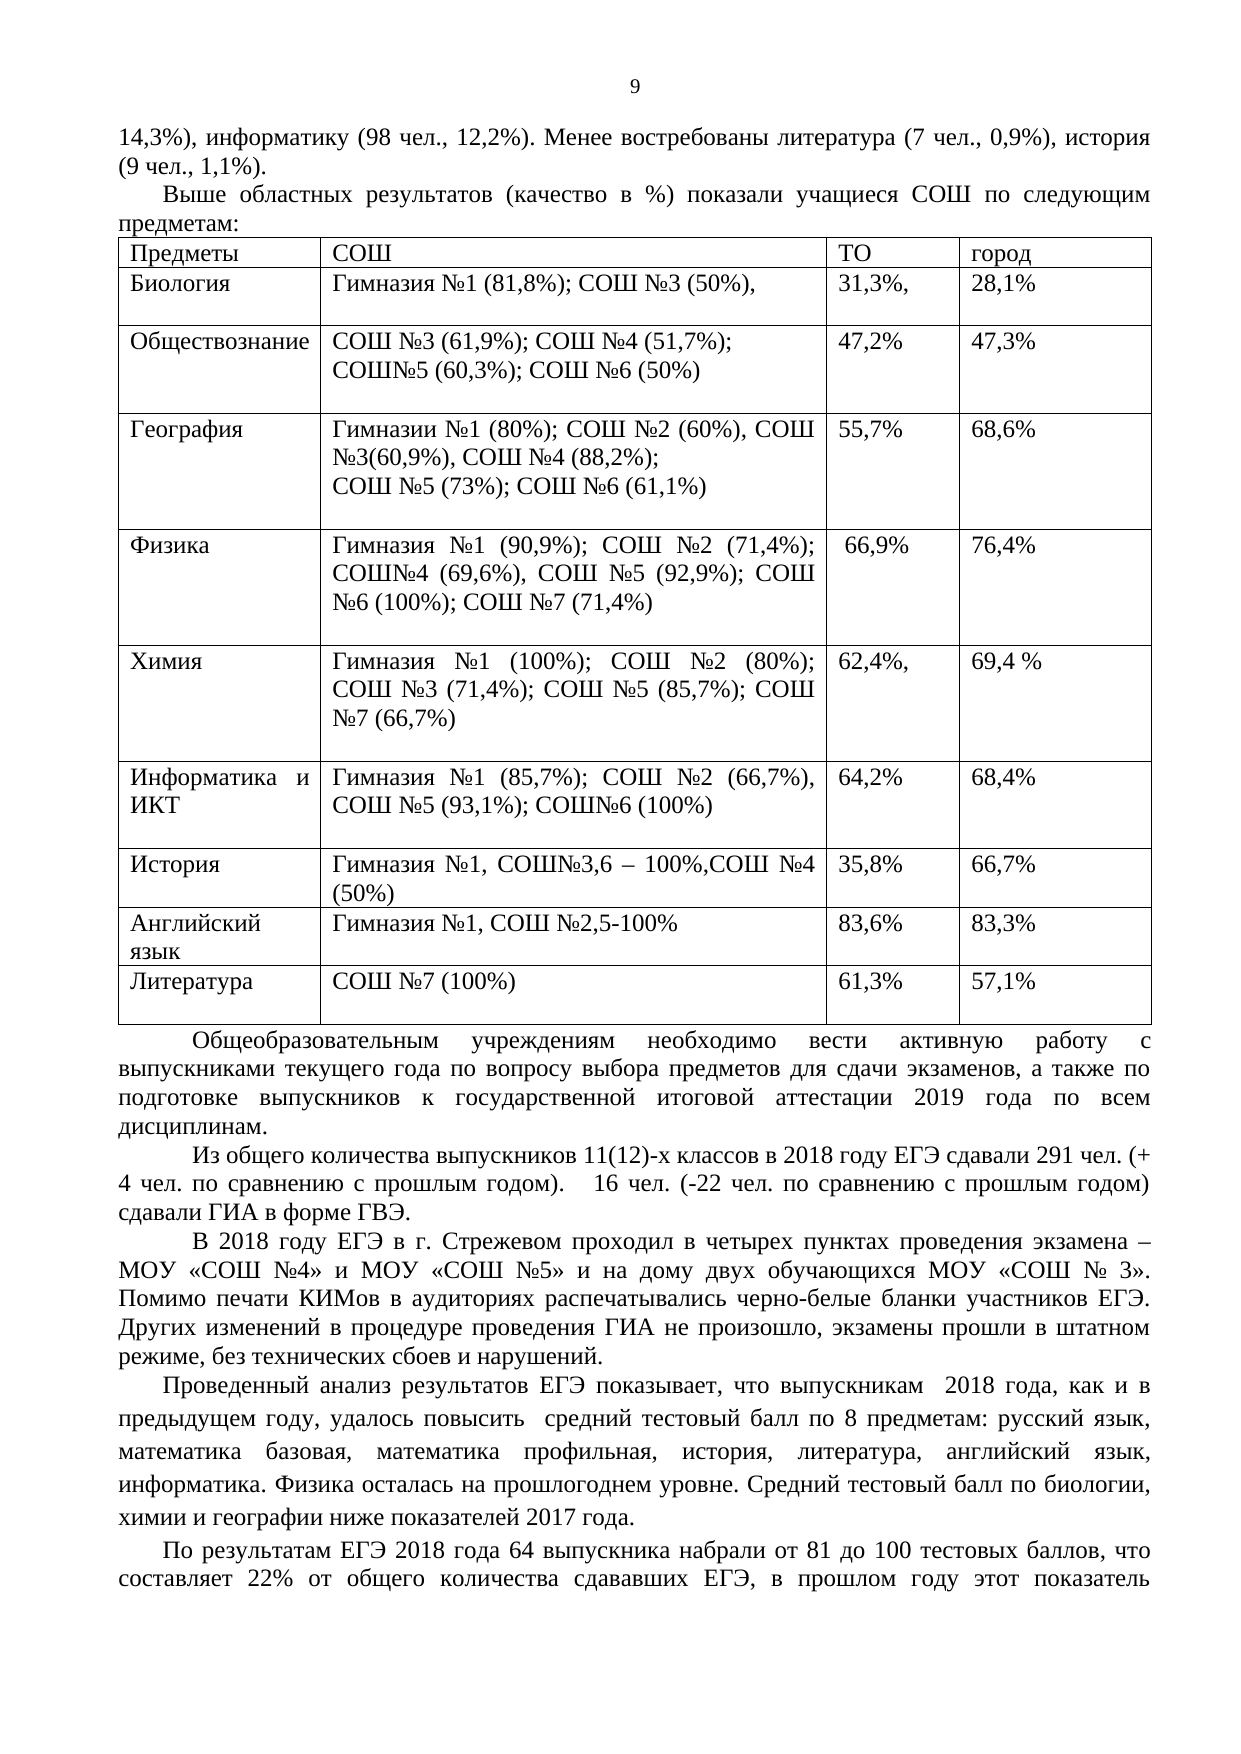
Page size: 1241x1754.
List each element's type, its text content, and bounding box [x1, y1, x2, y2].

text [118, 122, 1152, 179]
table_cell Биология [119, 268, 320, 325]
table_header ТО [827, 238, 959, 267]
table_cell 68,6% [960, 414, 1151, 529]
table_cell Обществознание [119, 326, 320, 413]
table_cell Английский язык [119, 908, 320, 965]
table_cell 35,8% [827, 849, 959, 907]
text Выше областных результатов (качество в %) показали учащиеся СОШ по следующим предметам: [118, 179, 1152, 237]
table_cell Гимназии №1 (80%); СОШ №2 (60%), СОШ №3(60,9%), СОШ №4 (88,2%); СОШ №5 (73%); СОШ №6 (61,1%) [321, 414, 826, 529]
table_cell 69,4 % [960, 646, 1151, 761]
table_cell Гимназия №1, СОШ №2,5-100% [321, 908, 826, 965]
table_cell 57,1% [960, 966, 1151, 1024]
table_cell 47,2% [827, 326, 959, 413]
table_header СОШ [321, 238, 826, 267]
table_cell 61,3% [827, 966, 959, 1024]
table_cell 55,7% [827, 414, 959, 529]
text Проведенный анализ результатов ЕГЭ показывает, что выпускникам 2018 года, как и в предыдущем году, удалось повысить средний тестовый балл по 8 предметам: русский язык, математика базовая, математика профильная, история, литература, английский язык, информатика. Физика осталась на прошлогоднем уровне. Средний тестовый балл по биологии, химии и географии ниже показателей 2017 года. [118, 1370, 1152, 1531]
table_header Предметы [119, 238, 320, 267]
text В 2018 году ЕГЭ в г. Стрежевом проходил в четырех пунктах проведения экзамена – МОУ «СОШ №4» и МОУ «СОШ №5» и на дому двух обучающихся МОУ «СОШ № 3». Помимо печати КИМов в аудиториях распечатывались черно-белые бланки участников ЕГЭ. Других изменений в процедуре проведения ГИА не произошло, экзамены прошли в штатном режиме, без технических сбоев и нарушений. [118, 1226, 1152, 1370]
table_cell СОШ №7 (100%) [321, 966, 826, 1024]
table_cell Физика [119, 530, 320, 645]
table_cell Гимназия №1 (100%); СОШ №2 (80%); СОШ №3 (71,4%); СОШ №5 (85,7%); СОШ №7 (66,7%) [321, 646, 826, 761]
text Общеобразовательным учреждениям необходимо вести активную работу с выпускниками текущего года по вопросу выбора предметов для сдачи экзаменов, а также по подготовке выпускников к государственной итоговой аттестации 2019 года по всем дисциплинам. [118, 1025, 1152, 1140]
table_cell История [119, 849, 320, 907]
table_cell 68,4% [960, 762, 1151, 848]
table_cell 31,3%, [827, 268, 959, 325]
table_cell Гимназия №1 (81,8%); СОШ №3 (50%), [321, 268, 826, 325]
text Из общего количества выпускников 11(12)-х классов в 2018 году ЕГЭ сдавали 291 чел. (+ 4 чел. по сравнению с прошлым годом). 16 чел. (-22 чел. по сравнению с прошлым годом) сдавали ГИА в форме ГВЭ. [118, 1140, 1152, 1226]
table_cell Гимназия №1 (85,7%); СОШ №2 (66,7%), СОШ №5 (93,1%); СОШ№6 (100%) [321, 762, 826, 848]
table_cell 62,4%, [827, 646, 959, 761]
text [118, 1535, 1152, 1592]
table_cell 66,9% [827, 530, 959, 645]
table_cell 83,6% [827, 908, 959, 965]
table_cell Литература [119, 966, 320, 1024]
table_cell 47,3% [960, 326, 1151, 413]
table_cell 66,7% [960, 849, 1151, 907]
table_cell 76,4% [960, 530, 1151, 645]
table_cell Гимназия №1 (90,9%); СОШ №2 (71,4%); СОШ№4 (69,6%), СОШ №5 (92,9%); СОШ №6 (100%); СОШ №7 (71,4%) [321, 530, 826, 645]
table_header город [960, 238, 1151, 267]
table_cell 83,3% [960, 908, 1151, 965]
table_cell Информатика и ИКТ [119, 762, 320, 848]
table_cell Гимназия №1, СОШ№3,6 – 100%,СОШ №4 (50%) [321, 849, 826, 907]
table_cell СОШ №3 (61,9%); СОШ №4 (51,7%); СОШ№5 (60,3%); СОШ №6 (50%) [321, 326, 826, 413]
table_cell География [119, 414, 320, 529]
table_cell Химия [119, 646, 320, 761]
table_cell 28,1% [960, 268, 1151, 325]
table_cell 64,2% [827, 762, 959, 848]
